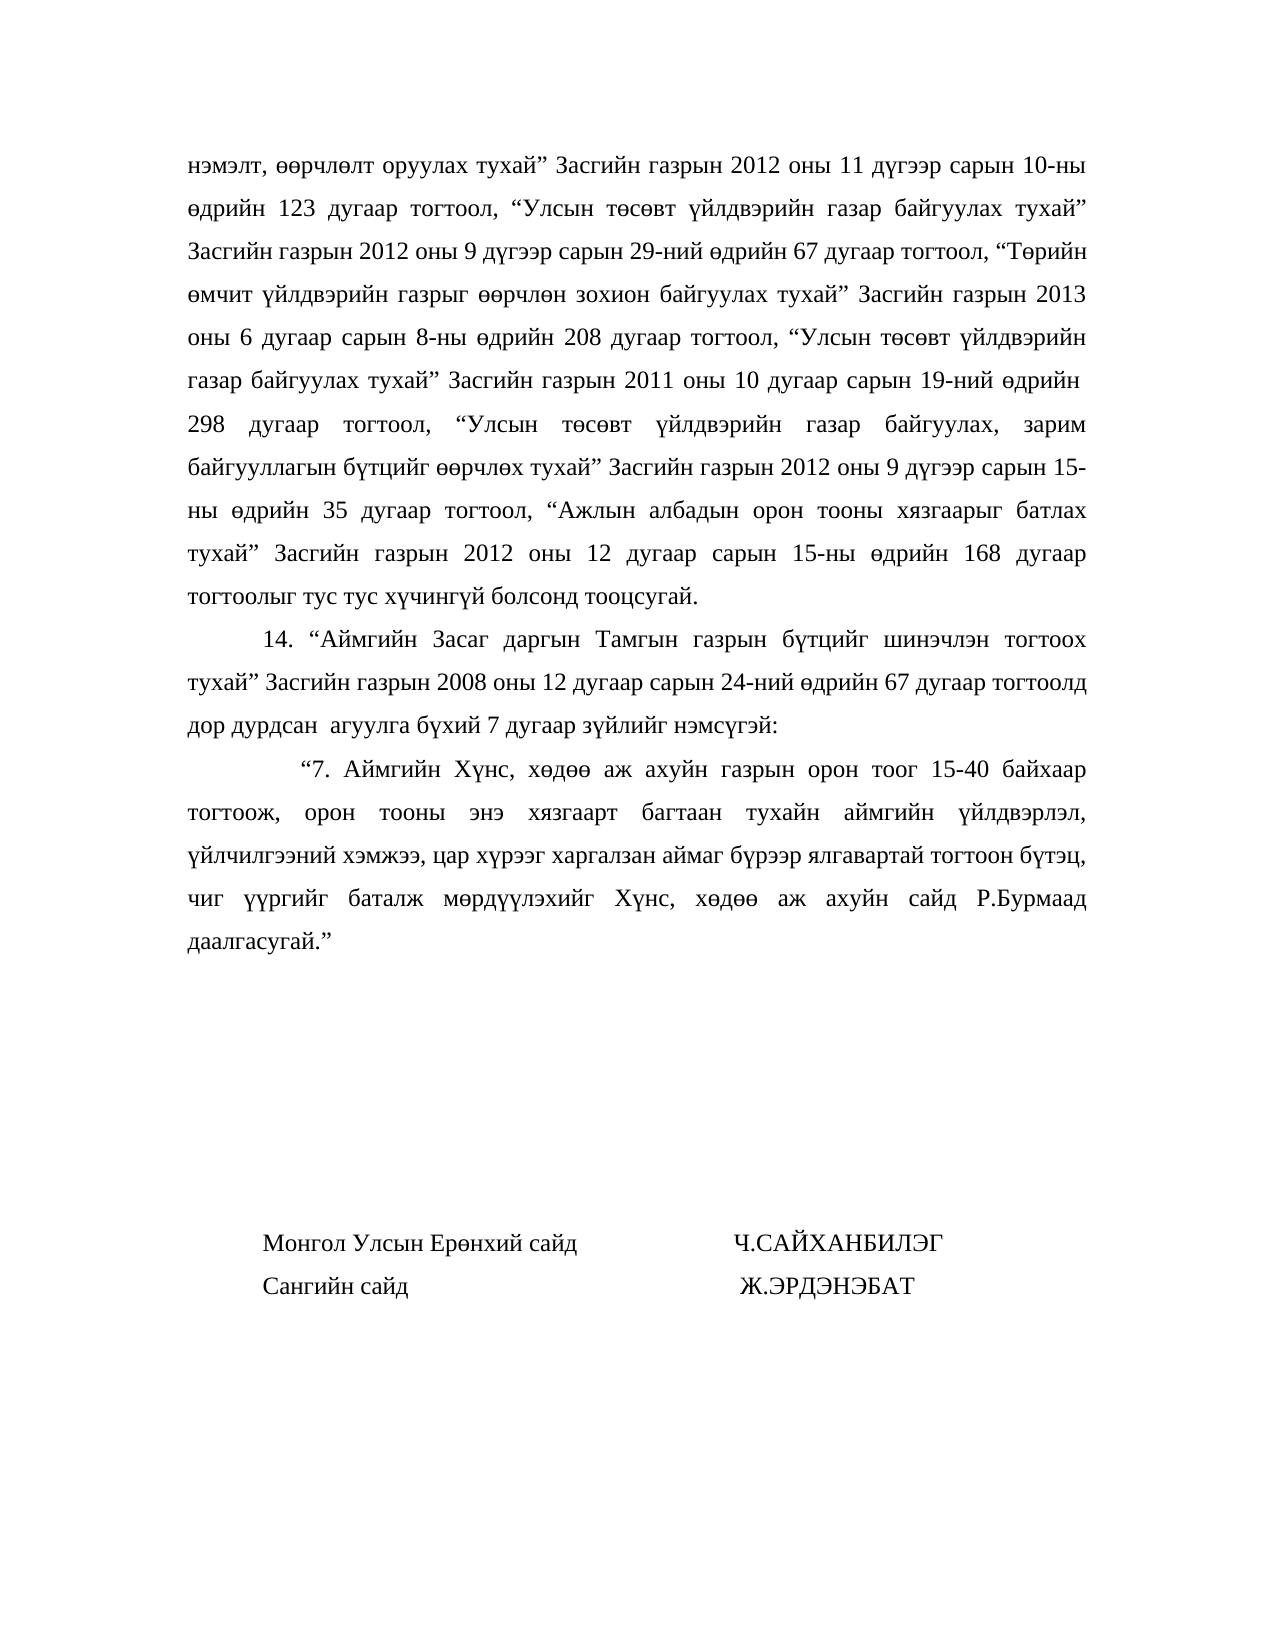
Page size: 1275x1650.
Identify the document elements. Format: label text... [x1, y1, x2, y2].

text Сангийн сайд Ж.ЭРДЭНЭБАТ [187, 1271, 1087, 1300]
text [187, 150, 1087, 610]
text Монгол Улсын Ерөнхий сайд Ч.САЙХАНБИЛЭГ [187, 1228, 1087, 1257]
text “7. Аймгийн Хүнс, хөдөө аж ахуйн газрын орон тоог 15-40 байхаар тогтоож, орон тооны энэ хязгаарт багтаан тухайн аймгийн үйлдвэрлэл, үйлчилгээний хэмжээ, цар хүрээг харгалзан аймаг бүрээр ялгавартай тогтоон бүтэц, чиг үүргийг баталж мөрдүүлэхийг Хүнс, хөдөө аж ахуйн сайд Р.Бурмаад даалгасугай.” [187, 754, 1087, 955]
text 14. “Аймгийн Засаг даргын Тамгын газрын бүтцийг шинэчлэн тогтоох тухай” Засгийн газрын 2008 оны 12 дугаар сарын 24-ний өдрийн 67 дугаар тогтоолд дор дурдсан агуулга бүхий 7 дугаар зүйлийг нэмсүгэй: [187, 624, 1087, 739]
